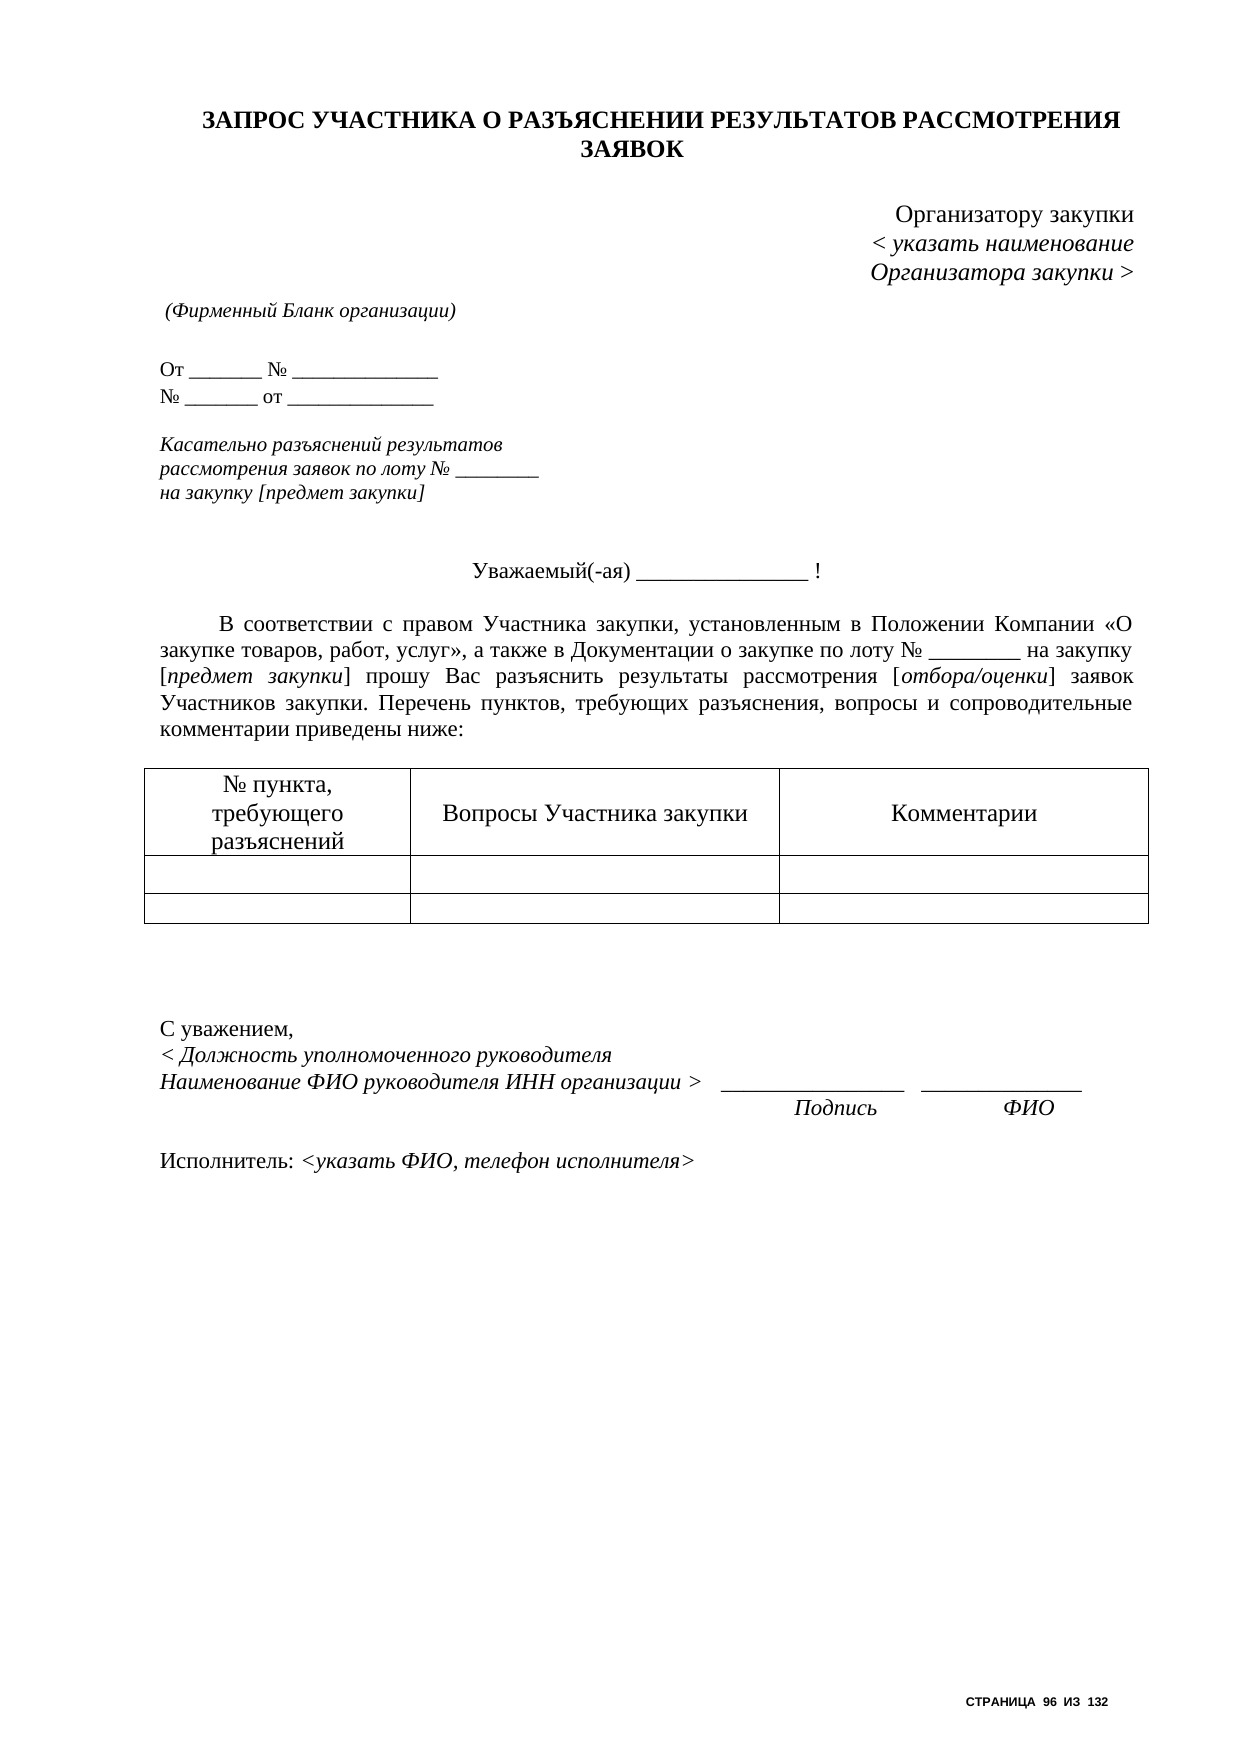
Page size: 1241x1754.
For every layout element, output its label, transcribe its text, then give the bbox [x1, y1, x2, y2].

list на закупку [предмет закупки] [159, 480, 1134, 504]
list Подпись ФИО [159, 1094, 1134, 1121]
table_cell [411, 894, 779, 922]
list Уважаемый(-ая) _______________ ! [159, 557, 1134, 583]
text Организатору закупки [130, 199, 1134, 228]
text Организатора закупки > [130, 257, 1134, 286]
list В соответствии с правом Участника закупки, установленным в Положении Компании «О закупке товаров, работ, услуг», а также в Документации о закупке по лоту № ________ на закупку [предмет закупки] прошу Вас разъяснить результаты рассмотрения [отбора/оценки] заявок Участников закупки. Перечень пунктов, требующих разъяснения, вопросы и сопроводительные комментарии приведены ниже: [159, 610, 1134, 741]
list От _______ № ______________ [159, 346, 1134, 384]
list рассмотрения заявок по лоту № ________ [159, 456, 1134, 480]
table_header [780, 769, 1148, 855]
list < Должность уполномоченного руководителя [159, 1041, 1134, 1068]
list № _______ от ______________ [159, 384, 1134, 408]
text < указать наименование [130, 228, 1134, 257]
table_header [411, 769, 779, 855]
list (Фирменный Бланк организации) [159, 298, 1134, 322]
list Исполнитель: <указать ФИО, телефон исполнителя> [159, 1147, 1134, 1173]
list Наименование ФИО руководителя ИНН организации > ________________ ______________ [159, 1068, 1134, 1094]
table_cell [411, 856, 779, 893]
text Запрос Участника о разъяснении результатов рассмотрения заявок [130, 106, 1134, 163]
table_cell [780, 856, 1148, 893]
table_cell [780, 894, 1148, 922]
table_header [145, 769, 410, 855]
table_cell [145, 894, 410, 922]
list Касательно разъяснений результатов [159, 432, 1134, 456]
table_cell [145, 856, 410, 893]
list С уважением, [159, 1015, 1134, 1041]
